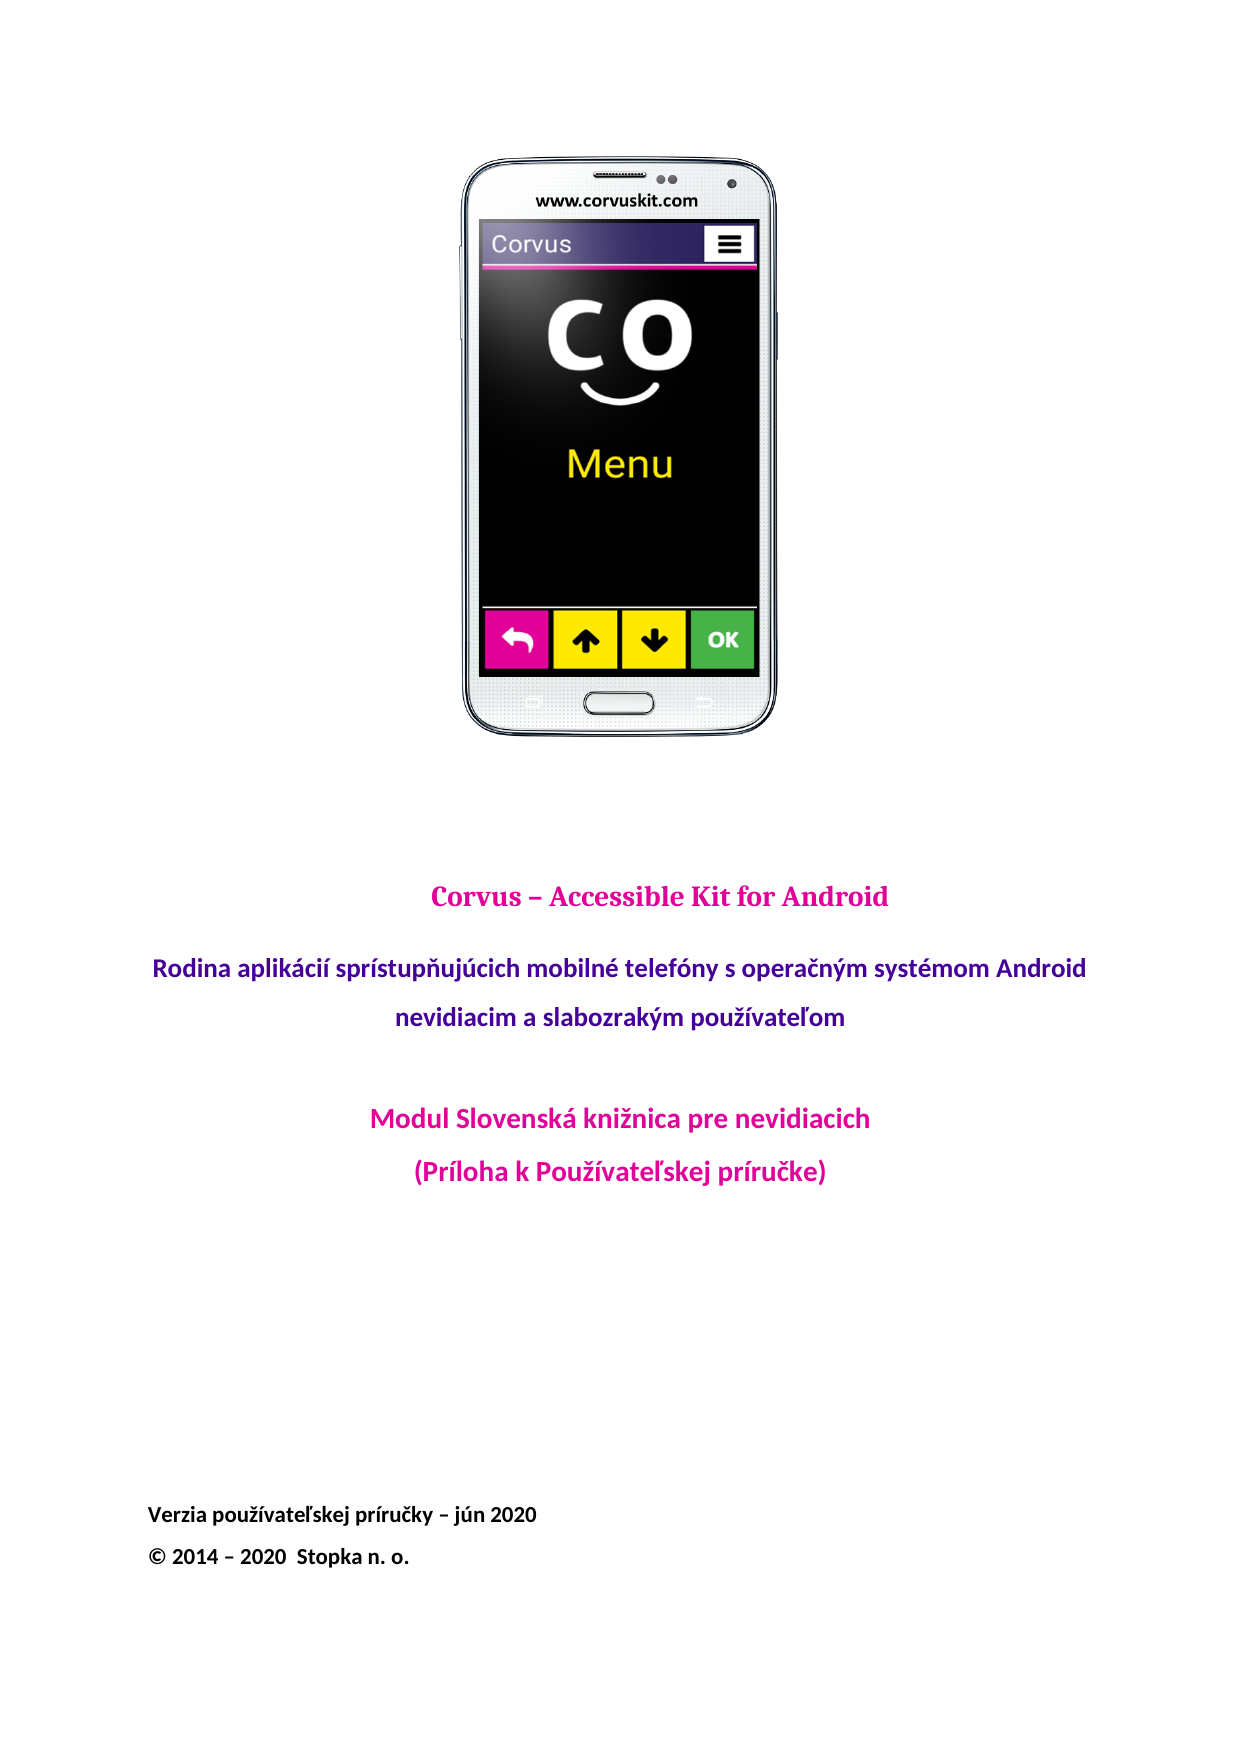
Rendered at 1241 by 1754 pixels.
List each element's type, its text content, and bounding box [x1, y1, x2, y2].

text Verzia používateľskej príručky – jún 2020 [148, 1501, 1093, 1528]
text Modul Slovenská knižnica pre nevidiacich (Príloha k Používateľskej príručke) [148, 1100, 1093, 1189]
subtitle Corvus – Accessible Kit for Android [148, 880, 1093, 913]
text Rodina aplikácií sprístupňujúcich mobilné telefóny s operačným systémom Android nevidiacim a slabozrakým používateľom [148, 951, 1093, 1033]
text © 2014 – 2020 Stopka n. o. [148, 1542, 1093, 1571]
picture [456, 147, 785, 746]
